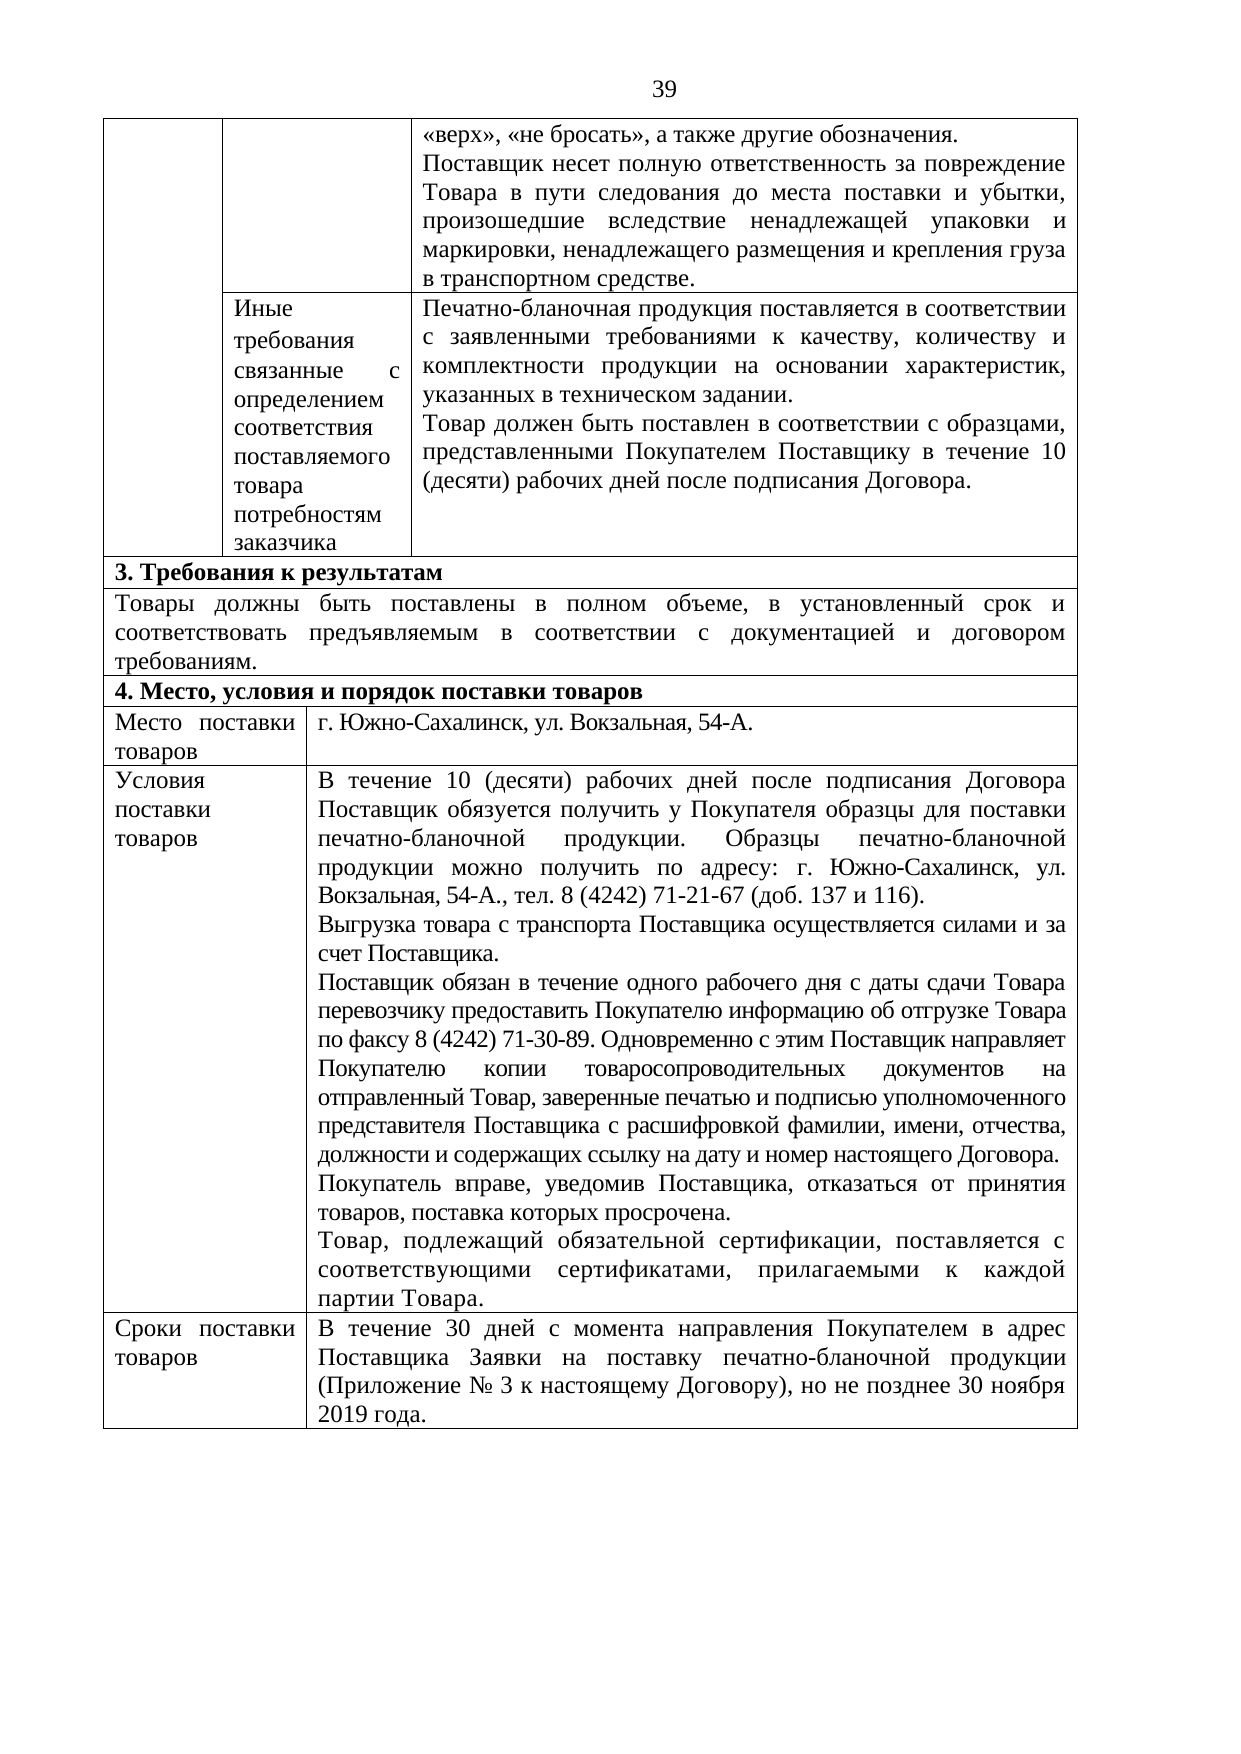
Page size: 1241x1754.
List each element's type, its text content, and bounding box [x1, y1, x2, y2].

table_cell Иные требования связанные с определением соответствия поставляемого товара потребностям заказчика [223, 293, 411, 556]
table_cell 3. Требования к результатам [104, 557, 1077, 587]
table_cell В течение 30 дней с момента направления Покупателем в адрес Поставщика Заявки на поставку печатно-бланочной продукции (Приложение № 3 к настоящему Договору), но не позднее 30 ноября 2019 года. [307, 1313, 1077, 1428]
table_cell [223, 119, 411, 292]
table_cell 4. Место, условия и порядок поставки товаров [104, 676, 1077, 706]
table_cell Сроки поставки товаров [104, 1313, 306, 1428]
table_cell г. Южно-Сахалинск, ул. Вокзальная, 54-А. [307, 707, 1077, 764]
table_cell Товары должны быть поставлены в полном объеме, в установленный срок и соответствовать предъявляемым в соответствии с документацией и договором требованиям. [104, 589, 1077, 675]
table_cell Место поставки товаров [104, 707, 306, 764]
table_cell В течение 10 (десяти) рабочих дней после подписания Договора Поставщик обязуется получить у Покупателя образцы для поставки печатно-бланочной продукции. Образцы печатно-бланочной продукции можно получить по адресу: г. Южно-Сахалинск, ул. Вокзальная, 54-А., тел. 8 (4242) 71-21-67 (доб. 137 и 116). Выгрузка товара с транспорта Поставщика осуществляется силами и за счет Поставщика. Поставщик обязан в течение одного рабочего дня с даты сдачи Товара перевозчику предоставить Покупателю информацию об отгрузке Товара по факсу 8 (4242) 71-30-89. Одновременно с этим Поставщик направляет Покупателю копии товаросопроводительных документов на отправленный Товар, заверенные печатью и подписью уполномоченного представителя Поставщика с расшифровкой фамилии, имени, отчества, должности и содержащих ссылку на дату и номер настоящего Договора. Покупатель вправе, уведомив Поставщика, отказаться от принятия товаров, поставка которых просрочена. Товар, подлежащий обязательной сертификации, поставляется с соответствующими сертификатами, прилагаемыми к каждой партии Товара. [307, 766, 1077, 1312]
table_cell Печатно-бланочная продукция поставляется в соответствии с заявленными требованиями к качеству, количеству и комплектности продукции на основании характеристик, указанных в техническом задании. Товар должен быть поставлен в соответствии с образцами, представленными Покупателем Поставщику в течение 10 (десяти) рабочих дней после подписания Договора. [412, 293, 1077, 556]
table_cell Условия поставки товаров [104, 766, 306, 1312]
